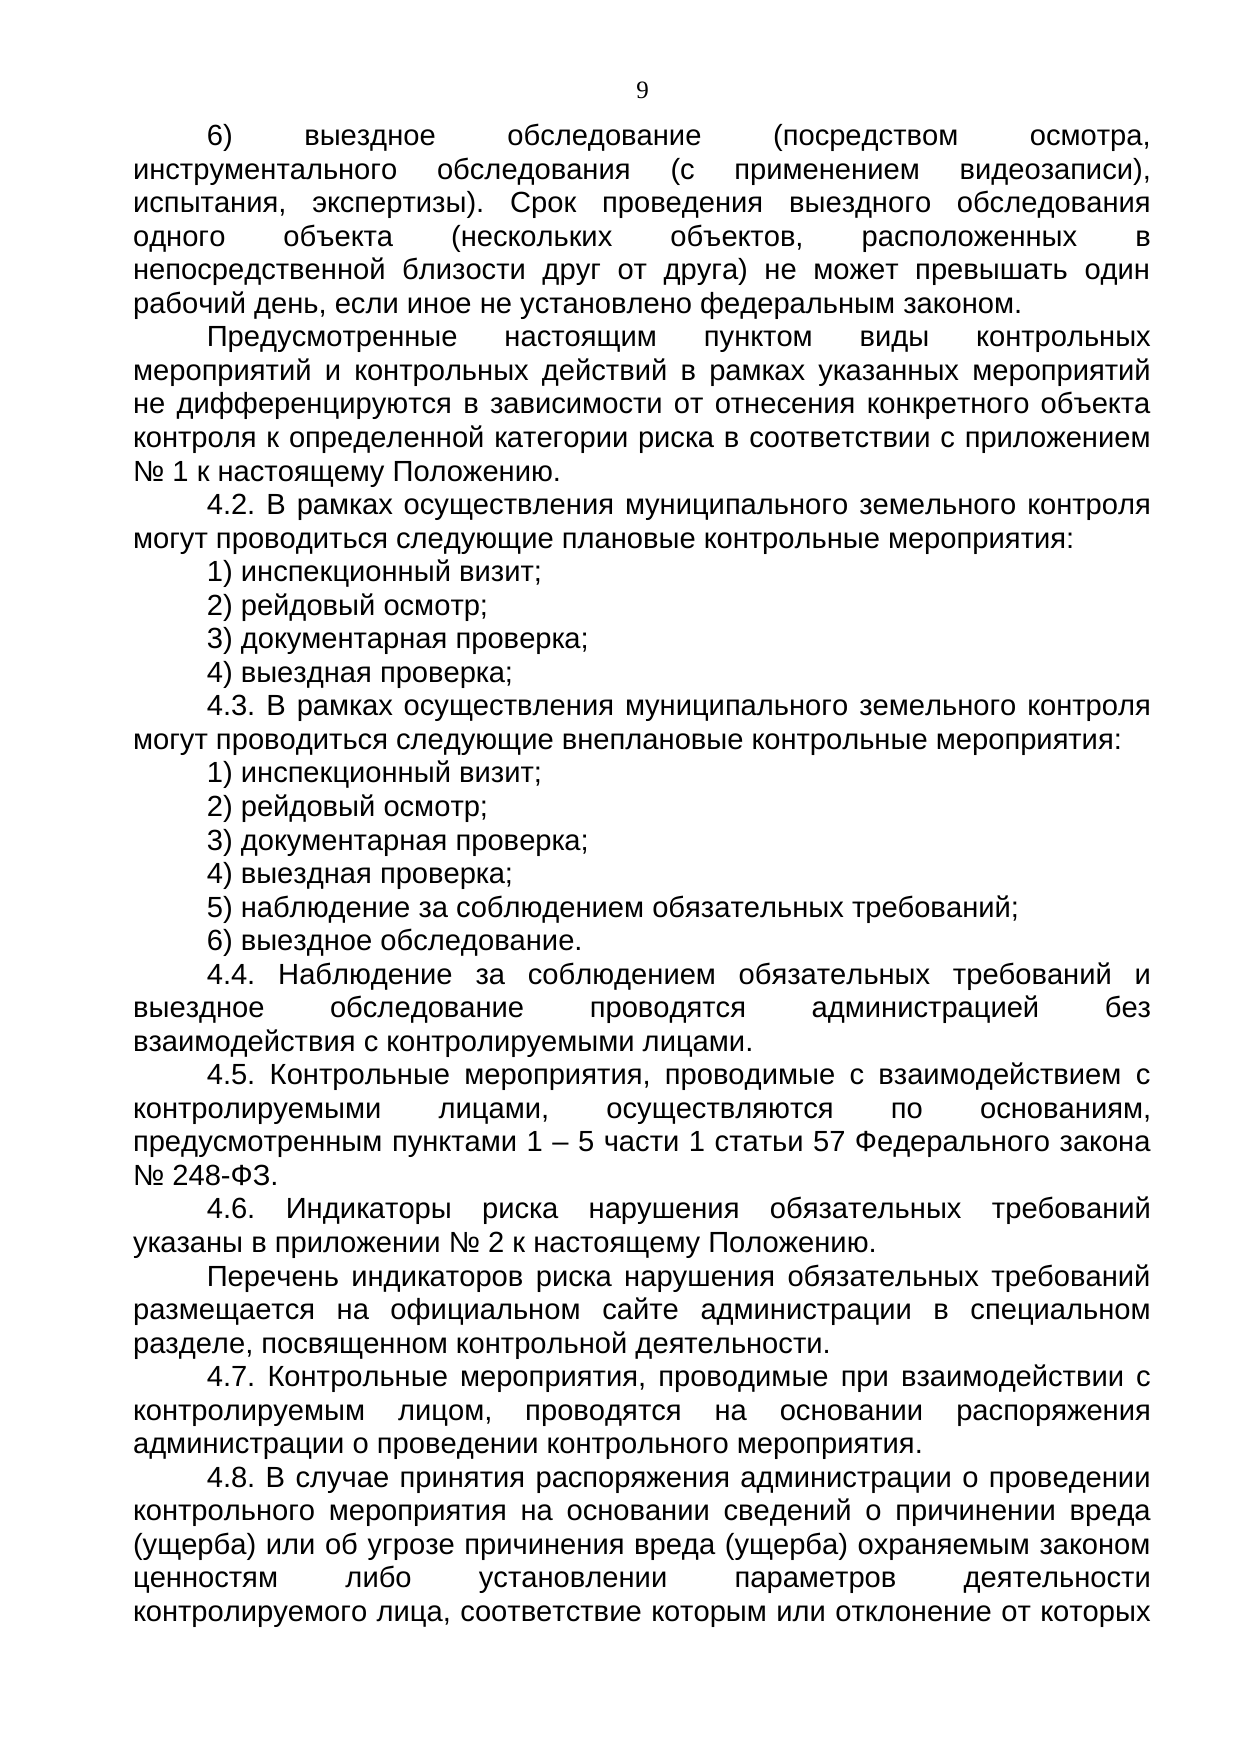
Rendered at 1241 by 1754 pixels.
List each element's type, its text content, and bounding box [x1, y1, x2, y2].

text 5) наблюдение за соблюдением обязательных требований; [133, 889, 1152, 923]
text 4) выездная проверка; [133, 655, 1152, 688]
text 3) документарная проверка; [133, 822, 1152, 856]
text 1) инспекционный визит; [133, 755, 1152, 789]
text 4.2. В рамках осуществления муниципального земельного контроля могут проводиться следующие плановые контрольные мероприятия: [133, 487, 1152, 554]
text 2) рейдовый осмотр; [133, 789, 1152, 822]
text 6) выездное обследование. [133, 923, 1152, 957]
text 1) инспекционный визит; [133, 554, 1152, 588]
text 4.4. Наблюдение за соблюдением обязательных требований и выездное обследование проводятся администрацией без взаимодействия с контролируемыми лицами. [133, 957, 1152, 1057]
text 4.5. Контрольные мероприятия, проводимые с взаимодействием с контролируемыми лицами, осуществляются по основаниям, предусмотренным пунктами 1 – 5 части 1 статьи 57 Федерального закона № 248-ФЗ. [133, 1057, 1152, 1191]
text 6) выездное обследование (посредством осмотра, инструментального обследования (с применением видеозаписи), испытания, экспертизы). Срок проведения выездного обследования одного объекта (нескольких объектов, расположенных в непосредственной близости друг от друга) не может превышать один рабочий день, если иное не установлено федеральным законом. [133, 118, 1152, 319]
text 4) выездная проверка; [133, 856, 1152, 889]
text 4.3. В рамках осуществления муниципального земельного контроля могут проводиться следующие внеплановые контрольные мероприятия: [133, 688, 1152, 755]
text 4.6. Индикаторы риска нарушения обязательных требований указаны в приложении № 2 к настоящему Положению. [133, 1191, 1152, 1258]
text Перечень индикаторов риска нарушения обязательных требований размещается на официальном сайте администрации в специальном разделе, посвященном контрольной деятельности. [133, 1258, 1152, 1359]
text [133, 1460, 1152, 1627]
text 4.7. Контрольные мероприятия, проводимые при взаимодействии с контролируемым лицом, проводятся на основании распоряжения администрации о проведении контрольного мероприятия. [133, 1359, 1152, 1460]
text 3) документарная проверка; [133, 621, 1152, 655]
text 2) рейдовый осмотр; [133, 588, 1152, 621]
text Предусмотренные настоящим пунктом виды контрольных мероприятий и контрольных действий в рамках указанных мероприятий не дифференцируются в зависимости от отнесения конкретного объекта контроля к определенной категории риска в соответствии с приложением № 1 к настоящему Положению. [133, 319, 1152, 487]
